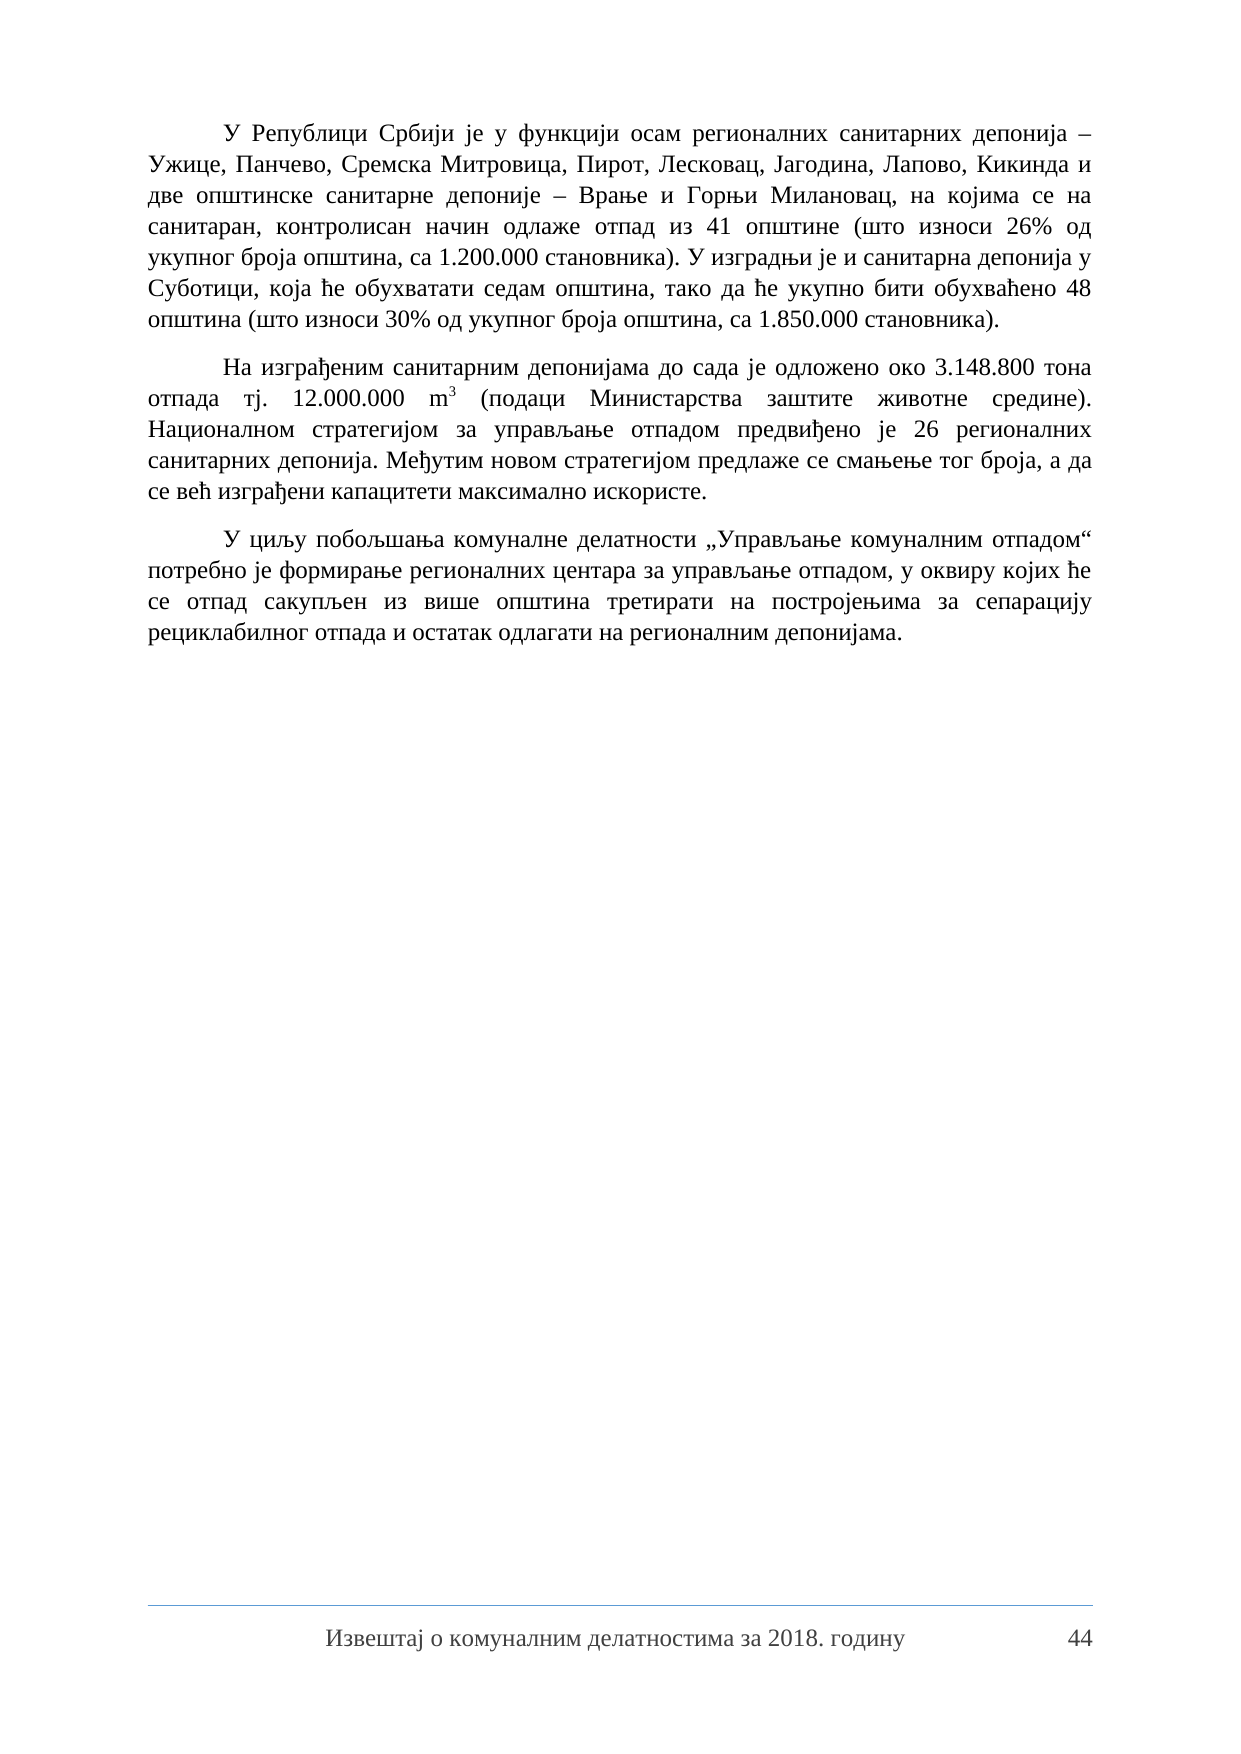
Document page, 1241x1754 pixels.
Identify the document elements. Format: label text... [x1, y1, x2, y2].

text У циљу побољшања комуналне делатности „Управљање комуналним отпадом“ потребно је формирање регионалних центара за управљање отпадом, у оквиру којих ће се отпад сакупљен из више општина третирати на постројењима за сепарацију рециклабилног отпада и остатак одлагати на регионалним депонијама. [148, 524, 1093, 646]
text У Републици Србији је у функцији осам регионалних санитарних депонија – Ужице, Панчево, Сремска Митровица, Пирот, Лесковац, Јагодина, Лапово, Кикинда и две општинске санитарне депоније – Врање и Горњи Милановац, на којима се на санитаран, контролисан начин одлаже отпад из 41 општине (што износи 26% од укупног броја општина, са 1.200.000 становника). У изградњи је и санитарна депонија у Суботици, која ће обухватати седам општина, тако да ће укупно бити обухваћено 48 општина (што износи 30% од укупног броја општина, са 1.850.000 становника). [148, 118, 1093, 333]
text На изграђеним санитарним депонијама до сада је одложено око 3.148.800 тона отпада тј. 12.000.000 m3 (подаци Министарства заштите животне средине). Националном стратегијом за управљање отпадом предвиђено је 26 регионалних санитарних депонија. Међутим новом стратегијом предлаже се смањење тог броја, а да се већ изграђени капацитети максимално искористе. [148, 352, 1093, 505]
